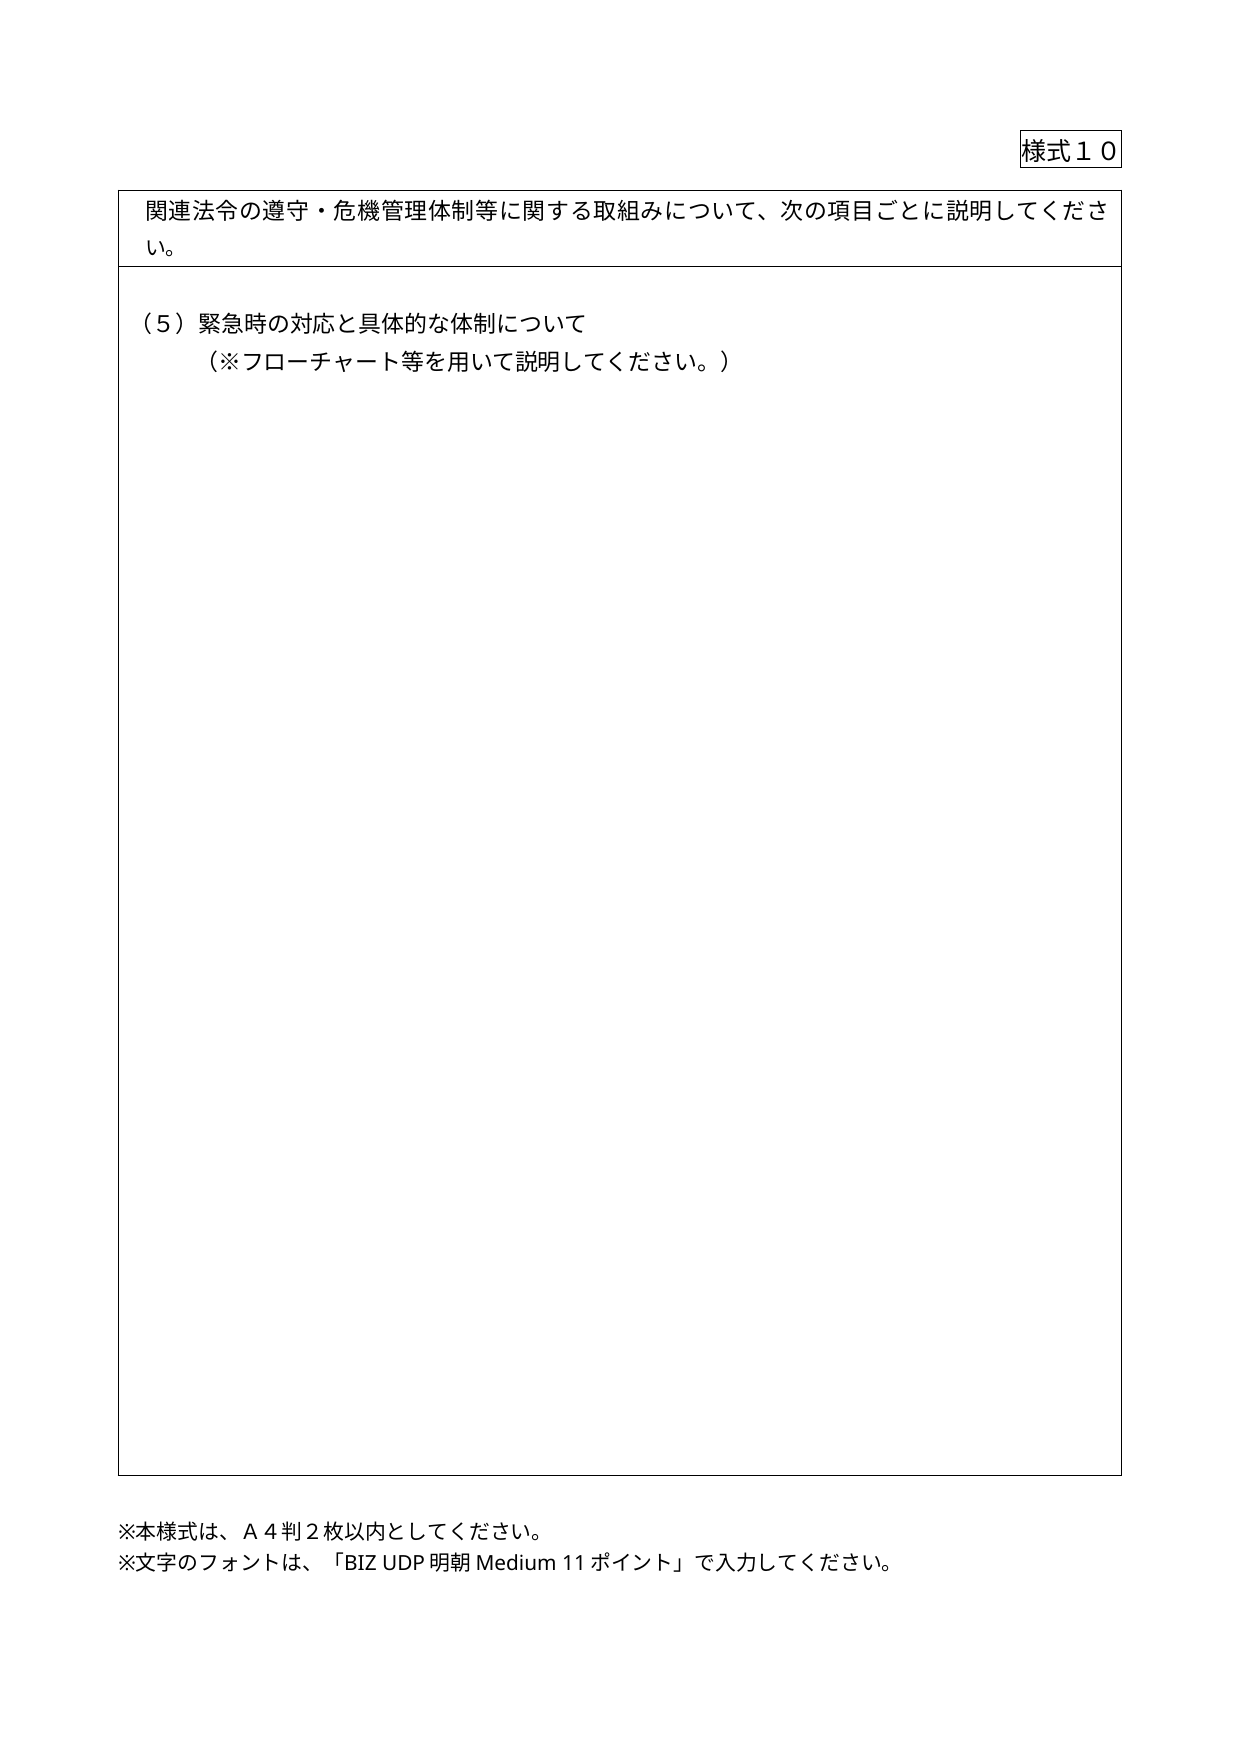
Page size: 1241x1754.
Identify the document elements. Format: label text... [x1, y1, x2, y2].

table_cell （５）緊急時の対応と具体的な体制について （※フローチャート等を用いて説明してください。） [119, 267, 1121, 1474]
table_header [119, 191, 1121, 266]
